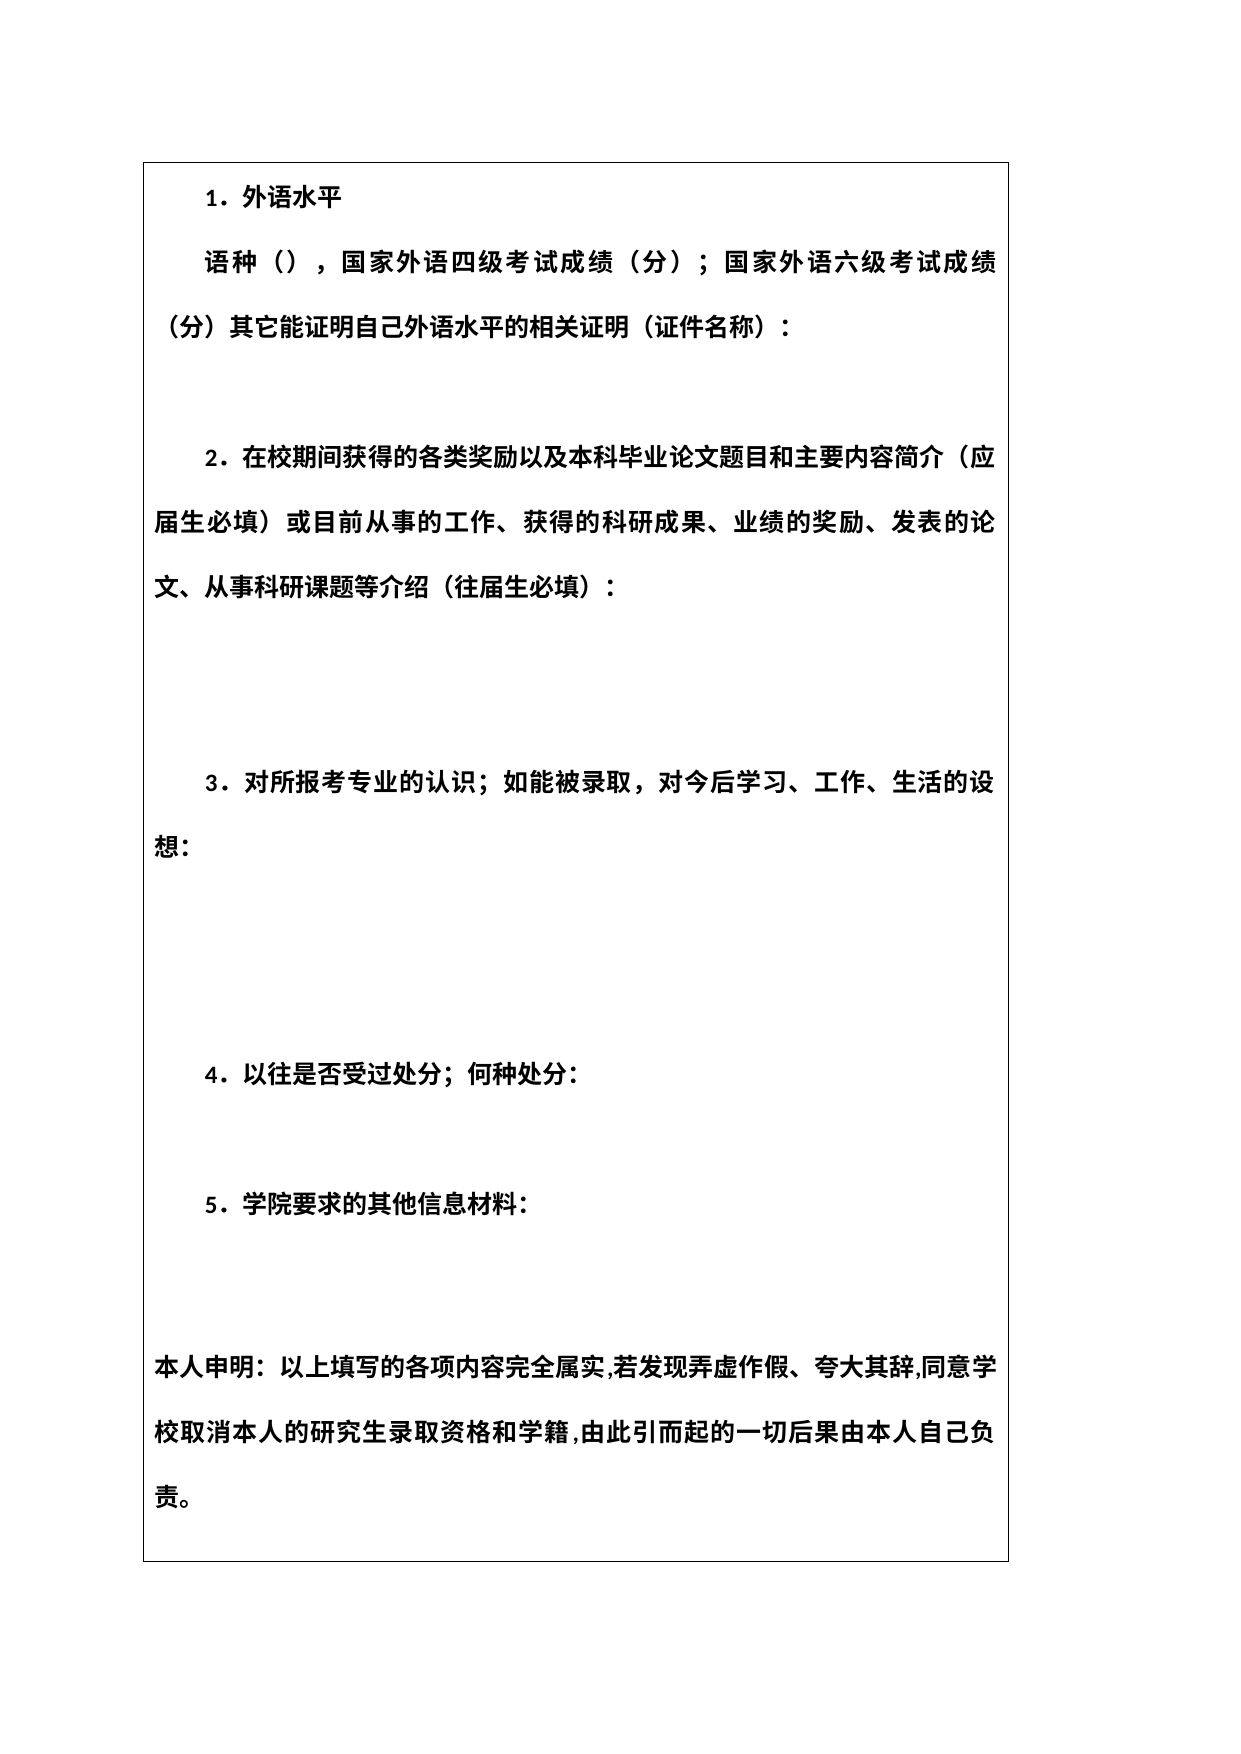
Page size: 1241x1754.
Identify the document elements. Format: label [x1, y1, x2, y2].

table_cell [144, 163, 1008, 1561]
